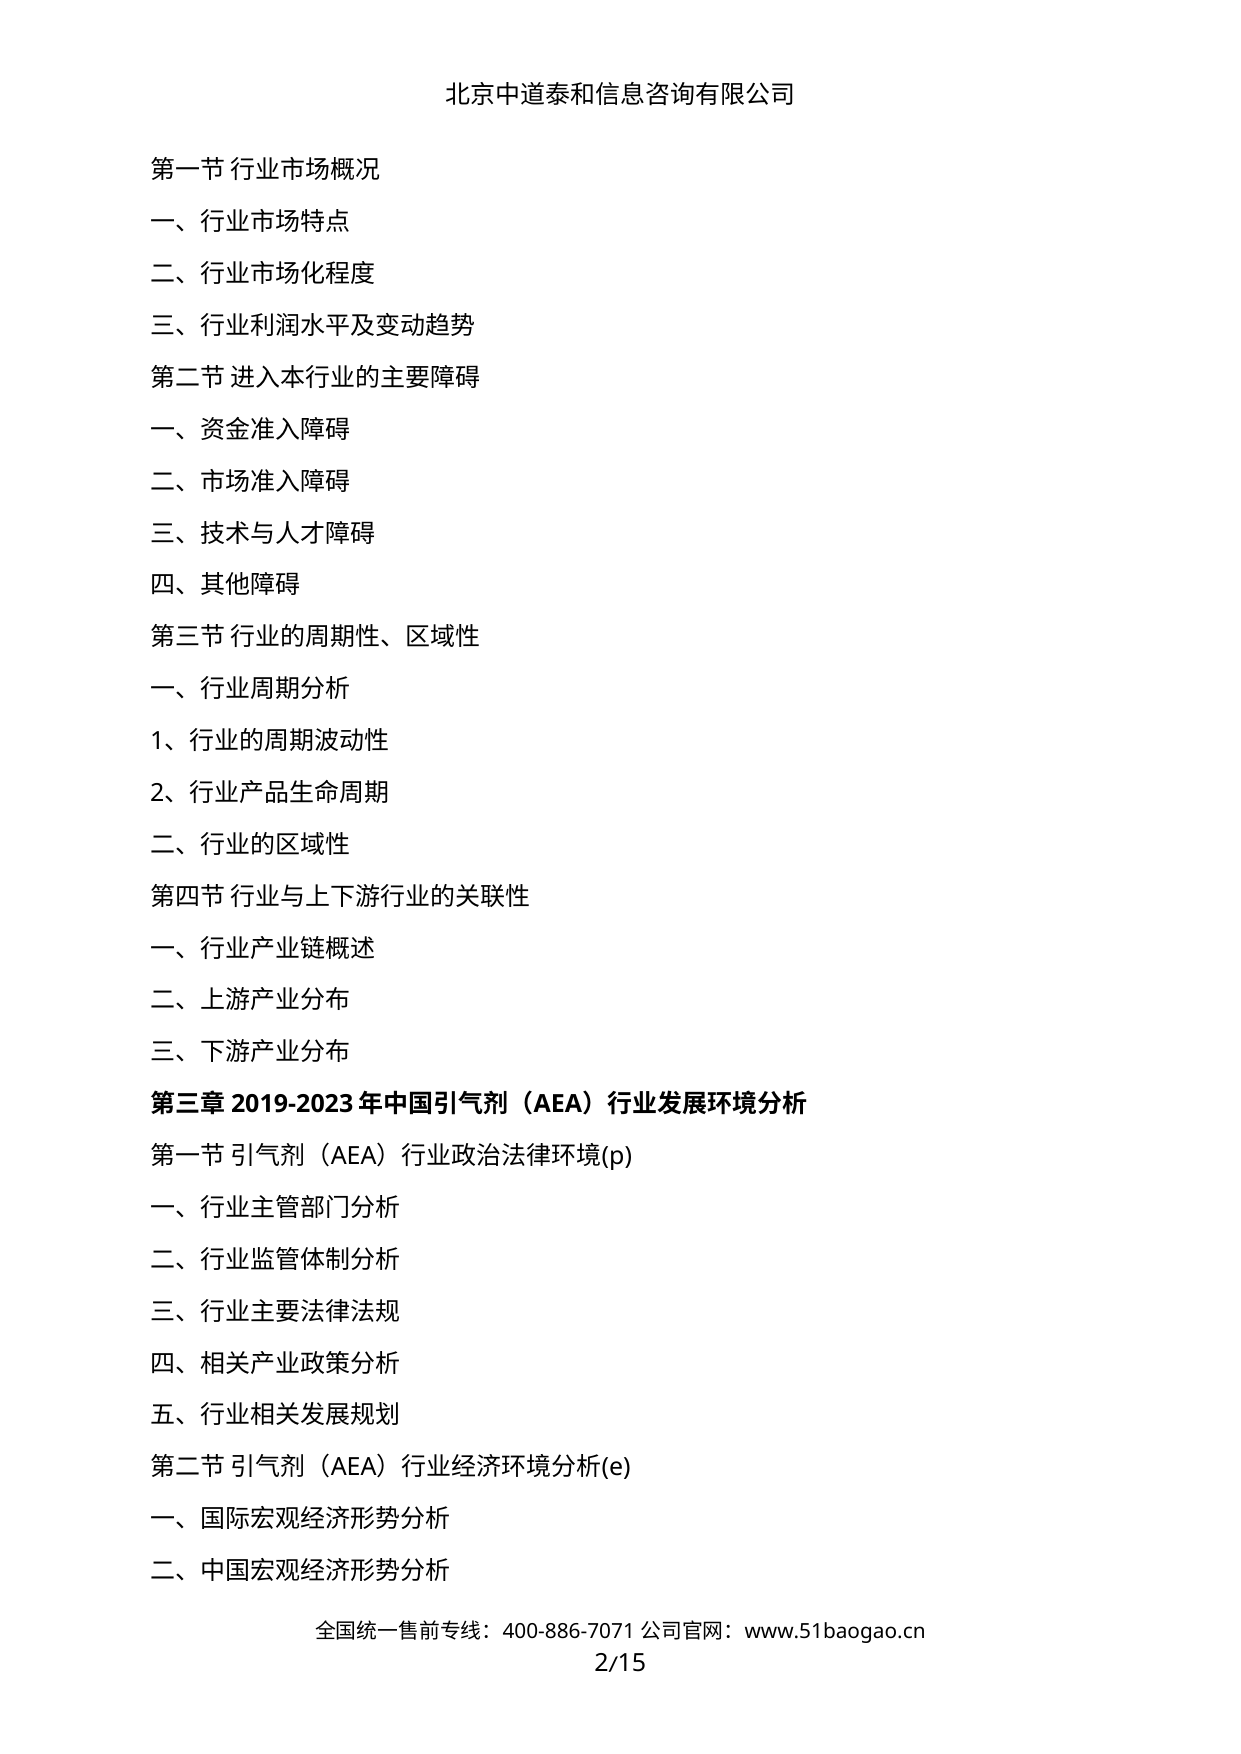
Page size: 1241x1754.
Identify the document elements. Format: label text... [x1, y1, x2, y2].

text 一、国际宏观经济形势分析 [150, 1499, 1090, 1535]
text 三、行业利润水平及变动趋势 [150, 306, 1090, 342]
text 二、上游产业分布 [150, 980, 1090, 1016]
text 第二节 引气剂（AEA）行业经济环境分析(e) [150, 1447, 1090, 1483]
text 五、行业相关发展规划 [150, 1395, 1090, 1431]
text 第三节 行业的周期性、区域性 [150, 617, 1090, 653]
text 一、资金准入障碍 [150, 409, 1090, 446]
text 二、行业的区域性 [150, 824, 1090, 861]
text 二、市场准入障碍 [150, 461, 1090, 497]
text 三、下游产业分布 [150, 1032, 1090, 1068]
text 第二节 进入本行业的主要障碍 [150, 357, 1090, 394]
text 二、中国宏观经济形势分析 [150, 1551, 1090, 1587]
text 一、行业市场特点 [150, 202, 1090, 238]
text 第四节 行业与上下游行业的关联性 [150, 876, 1090, 912]
text 第一节 行业市场概况 [150, 150, 1090, 186]
text 二、行业市场化程度 [150, 254, 1090, 290]
text 三、行业主要法律法规 [150, 1291, 1090, 1327]
text 二、行业监管体制分析 [150, 1239, 1090, 1276]
text 三、技术与人才障碍 [150, 513, 1090, 549]
text 一、行业主管部门分析 [150, 1187, 1090, 1224]
text 一、行业产业链概述 [150, 928, 1090, 964]
text 一、行业周期分析 [150, 669, 1090, 705]
text 1、行业的周期波动性 [150, 721, 1090, 757]
text 第一节 引气剂（AEA）行业政治法律环境(p) [150, 1136, 1090, 1172]
text 四、相关产业政策分析 [150, 1343, 1090, 1379]
text 2、行业产品生命周期 [150, 772, 1090, 809]
text 四、其他障碍 [150, 565, 1090, 601]
text 第三章 2019-2023年中国引气剂（AEA）行业发展环境分析 [150, 1084, 1090, 1120]
